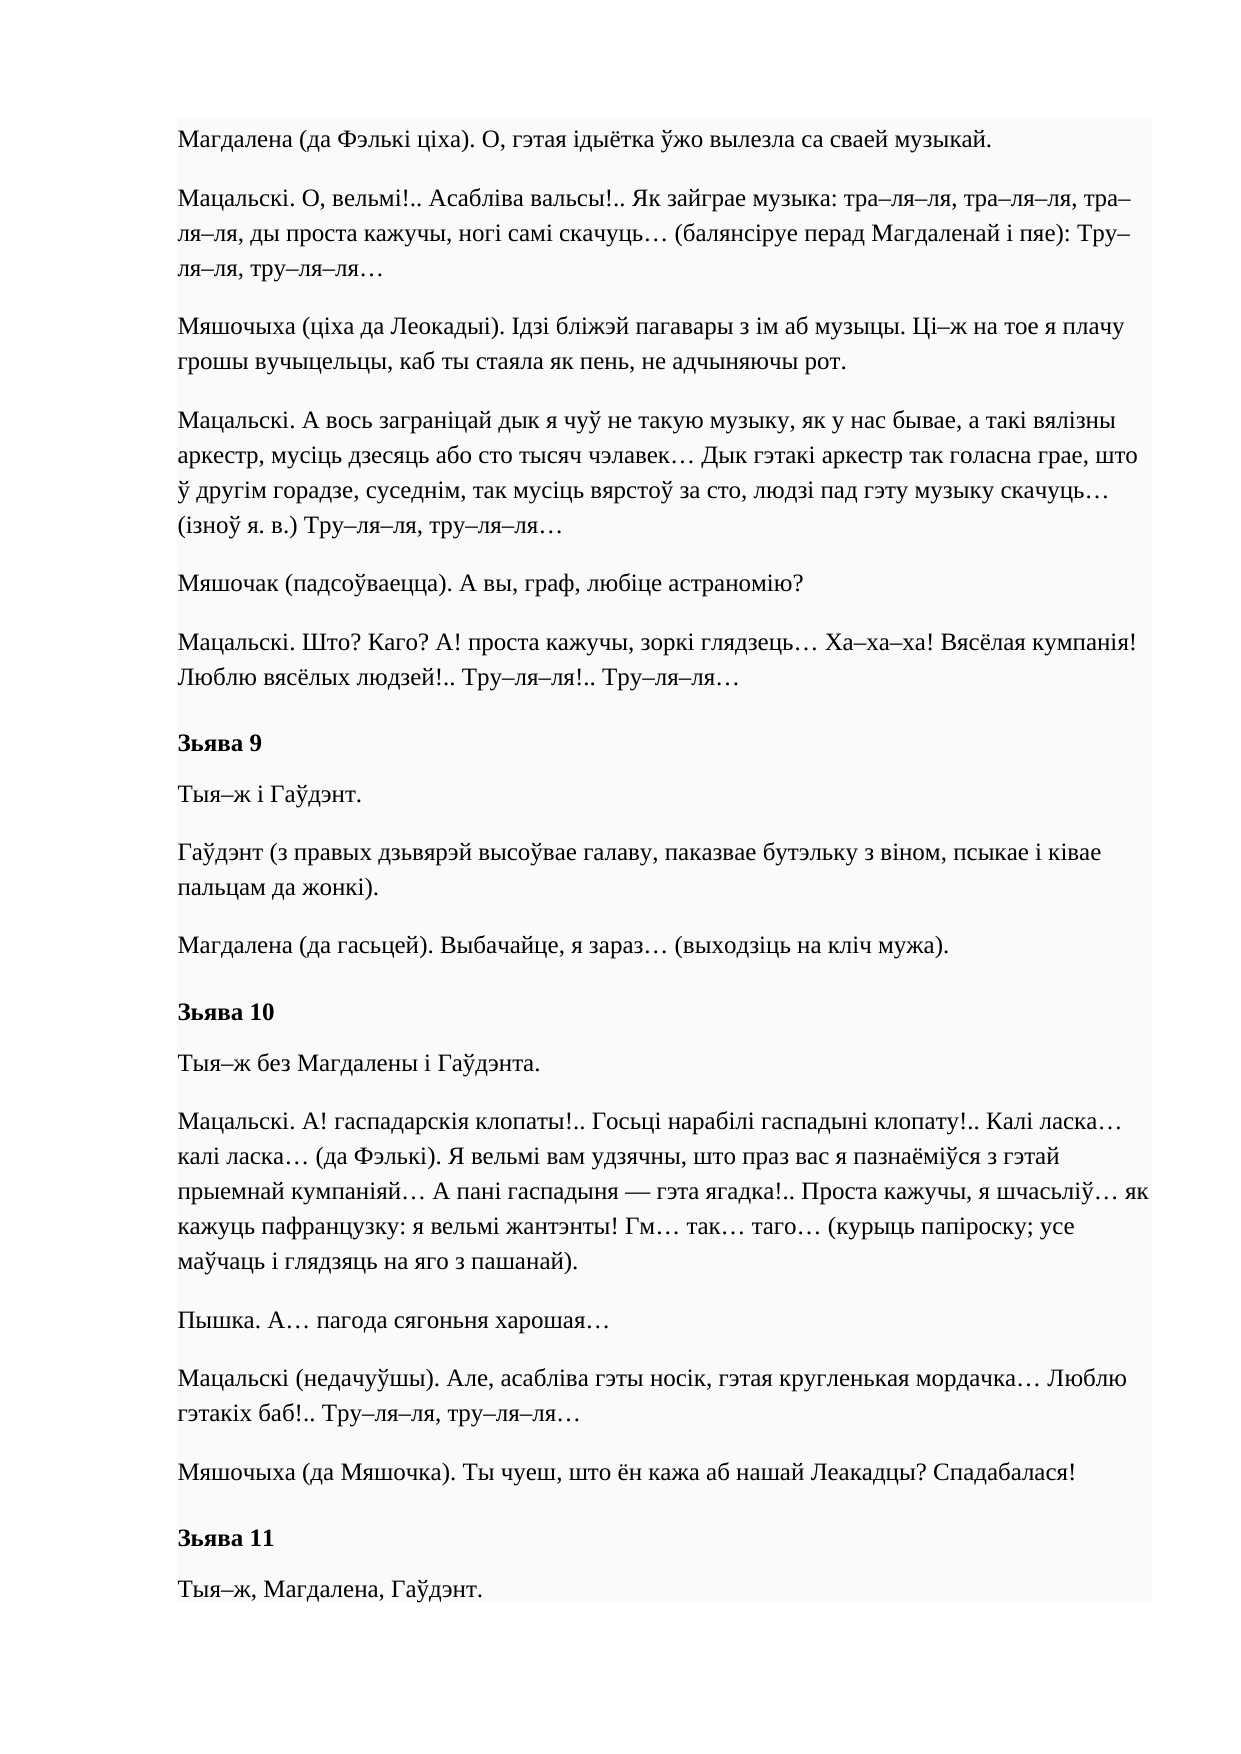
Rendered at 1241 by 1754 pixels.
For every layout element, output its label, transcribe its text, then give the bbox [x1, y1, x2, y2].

text Магдалена (да гасьцей). Выбачайце, я зараз… (выходзіць на кліч мужа). [177, 924, 1152, 959]
text Мяшочак (падсоўваецца). А вы, граф, любіце астраномію? [177, 562, 1152, 597]
text Пышка. А… пагода сягоньня харошая… [177, 1298, 1152, 1333]
text Мяшочыха (да Мяшочка). Ты чуеш, што ён кажа аб нашай Леакадцы? Спадабалася! [177, 1450, 1152, 1485]
text Мацальскі. О, вельмі!.. Асабліва вальсы!.. Як зайграе музыка: тра–ля–ля, тра–ля–ля, тра–ля–ля, ды проста кажучы, ногі самі скачуць… (балянсіруе перад Магдаленай і пяе): Тру–ля–ля, тру–ля–ля… [177, 177, 1152, 282]
text Зьява 9 [177, 714, 1152, 757]
text Гаўдэнт (з правых дзьвярэй высоўвае галаву, паказвае бутэльку з віном, псыкае і ківае пальцам да жонкі). [177, 831, 1152, 901]
text Мацальскі. Што? Каго? А! проста кажучы, зоркі глядзець… Ха–ха–ха! Вясёлая кумпанія! Люблю вясёлых людзей!.. Тру–ля–ля!.. Тру–ля–ля… [177, 620, 1152, 690]
text Мяшочыха (ціха да Леокадыі). Ідзі бліжэй пагавары з ім аб музыцы. Ці–ж на тое я плачу грошы вучыцельцы, каб ты стаяла як пень, не адчыняючы рот. [177, 305, 1152, 375]
text Зьява 11 [177, 1509, 1152, 1552]
text Магдалена (да Фэлькі ціха). О, гэтая ідыётка ўжо вылезла са сваей музыкай. [177, 118, 1152, 153]
text Тыя–ж без Магдалены і Гаўдэнта. [177, 1042, 1152, 1077]
text Мацальскі (недачуўшы). Але, асабліва гэты носік, гэтая кругленькая мордачка… Люблю гэтакіх баб!.. Тру–ля–ля, тру–ля–ля… [177, 1357, 1152, 1427]
text Зьява 10 [177, 983, 1152, 1026]
text Тыя–ж, Магдалена, Гаўдэнт. [177, 1567, 1152, 1602]
text Мацальскі. А! гаспадарскія клопаты!.. Госьці нарабілі гаспадыні клопату!.. Калі ласка… калі ласка… (да Фэлькі). Я вельмі вам удзячны, што праз вас я пазнаёміўся з гэтай прыемнай кумпаніяй… А пані гаспадыня — гэта ягадка!.. Проста кажучы, я шчасьліў… як кажуць пафранцузку: я вельмі жантэнты! Гм… так… таго… (курыць папіроску; усе маўчаць і глядзяць на яго з пашанай). [177, 1100, 1152, 1275]
text Мацальскі. А вось заграніцай дык я чуў не такую музыку, як у нас бывае, а такі вялізны аркестр, мусіць дзесяць або сто тысяч чэлавек… Дык гэтакі аркестр так голасна грае, што ў другім горадзе, суседнім, так мусіць вярстоў за сто, людзі пад гэту музыку скачуць… (ізноў я. в.) Тру–ля–ля, тру–ля–ля… [177, 398, 1152, 538]
text Тыя–ж і Гаўдэнт. [177, 772, 1152, 807]
